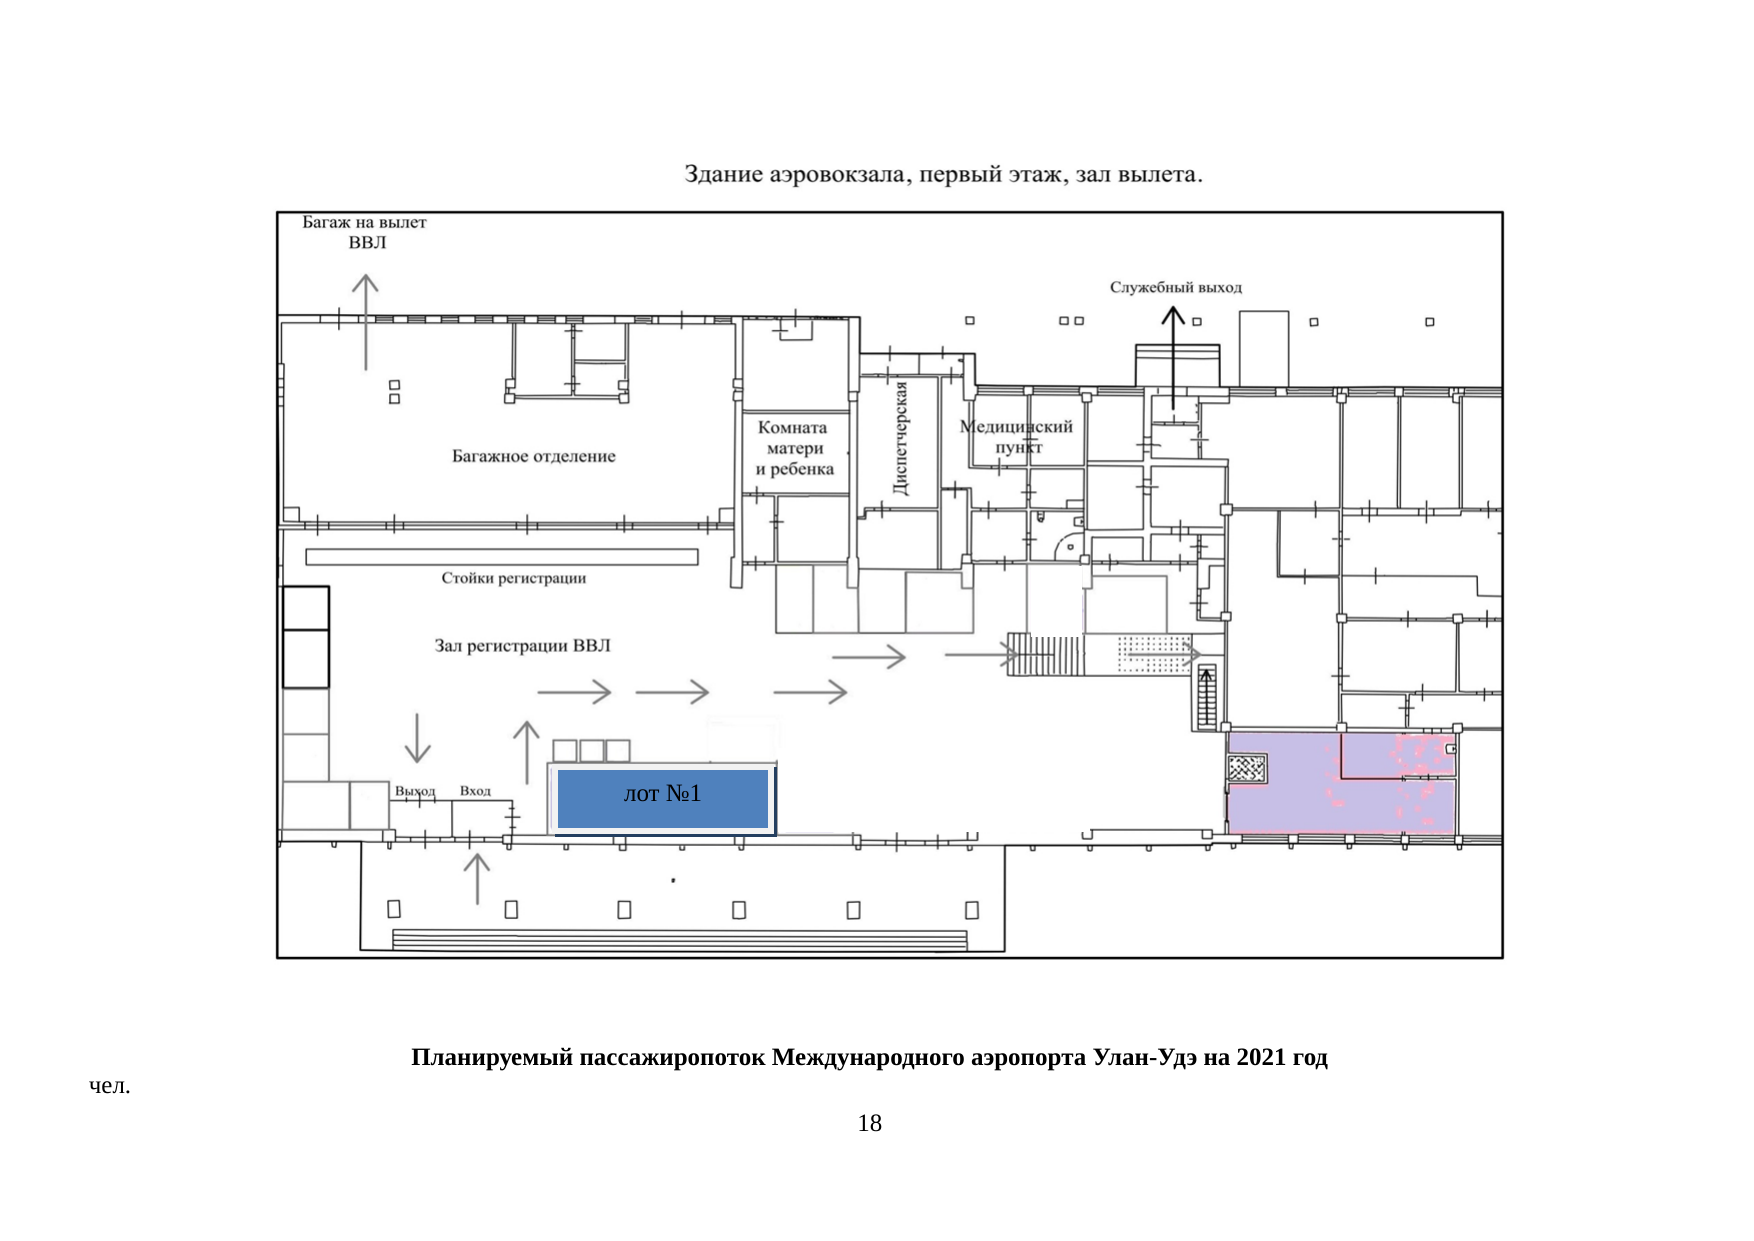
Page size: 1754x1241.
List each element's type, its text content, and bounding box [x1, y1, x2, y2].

picture [169, 103, 1570, 1042]
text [89, 1042, 1651, 1071]
text чел. [89, 1071, 1651, 1099]
